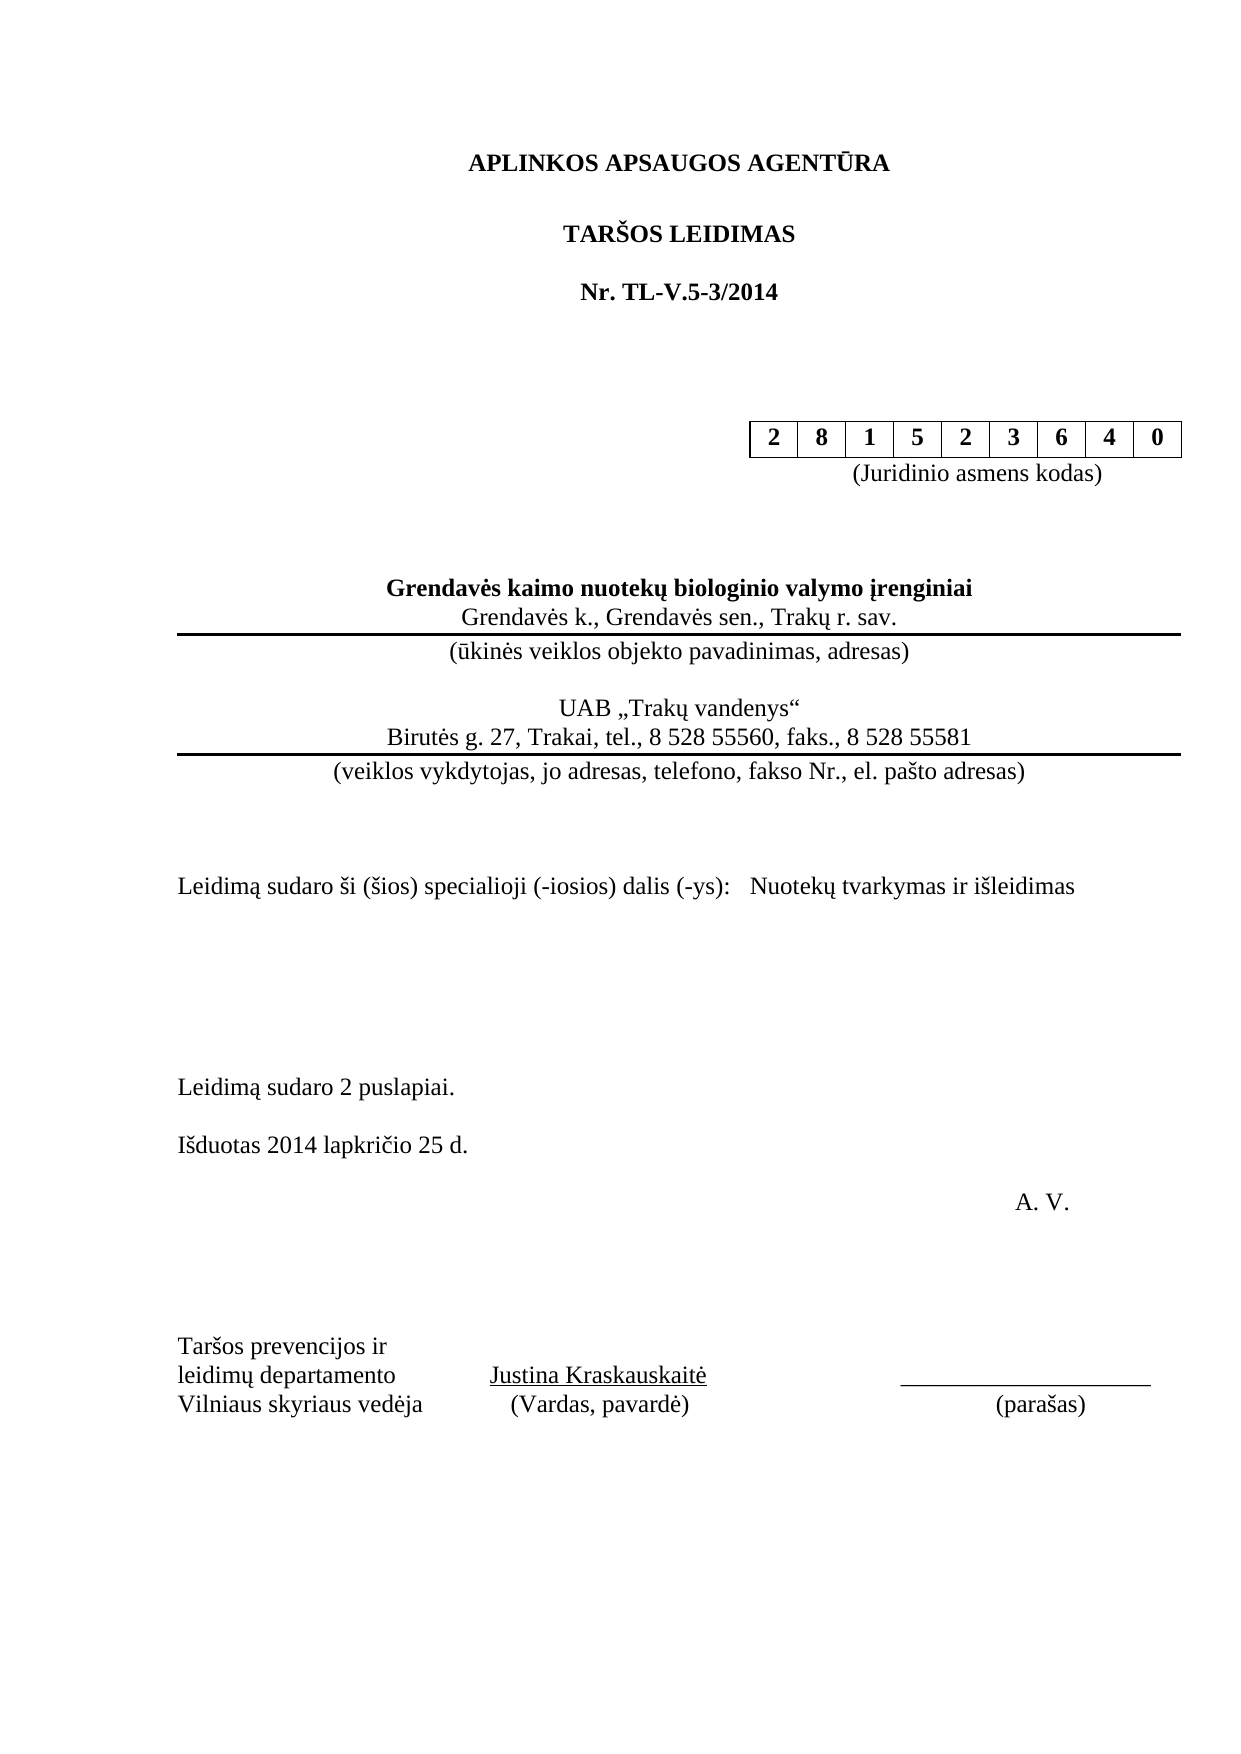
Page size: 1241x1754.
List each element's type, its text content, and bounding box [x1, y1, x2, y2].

table_header 8 [798, 422, 845, 457]
text Vilniaus skyriaus vedėja (Vardas, pavardė) (parašas) [177, 1389, 1181, 1417]
table_header 1 [846, 422, 893, 457]
table_header 5 [894, 422, 941, 457]
text Birutės g. 27, Trakai, tel., 8 528 55560, faks., 8 528 55581 [177, 722, 1181, 753]
text A. V. [177, 1187, 1181, 1216]
table_header 4 [1086, 422, 1133, 457]
text Leidimą sudaro 2 puslapiai. [177, 1072, 1181, 1101]
table_header 0 [1134, 422, 1181, 457]
text TARŠOS LEIDIMAS [177, 219, 1181, 248]
table_header 2 [751, 422, 797, 457]
table_header 2 [942, 422, 989, 457]
table_header 3 [990, 422, 1037, 457]
table_header Nuotekų tvarkymas ir išleidimas [738, 871, 1211, 929]
text leidimų departamento Justina Kraskauskaitė ____________________ [177, 1360, 1181, 1389]
table_header 6 [1038, 422, 1085, 457]
text UAB „Trakų vandenys“ [177, 693, 1181, 722]
text (ūkinės veiklos objekto pavadinimas, adresas) [177, 636, 1181, 665]
text (veiklos vykdytojas, jo adresas, telefono, fakso Nr., el. pašto adresas) [177, 756, 1181, 785]
text (Juridinio asmens kodas) [177, 458, 1181, 487]
text Grendavės k., Grendavės sen., Trakų r. sav. [177, 602, 1181, 633]
text APLINKOS APSAUGOS AGENTŪRA [177, 148, 1181, 176]
text Nr. TL-V.5-3/2014 [177, 277, 1181, 306]
text Išduotas 2014 lapkričio 25 d. [177, 1130, 1181, 1159]
table_header Leidimą sudaro ši (šios) specialioji (-iosios) dalis (-ys): [166, 871, 738, 929]
text Taršos prevencijos ir [177, 1331, 1181, 1360]
text Grendavės kaimo nuotekų biologinio valymo įrenginiai [177, 573, 1181, 602]
